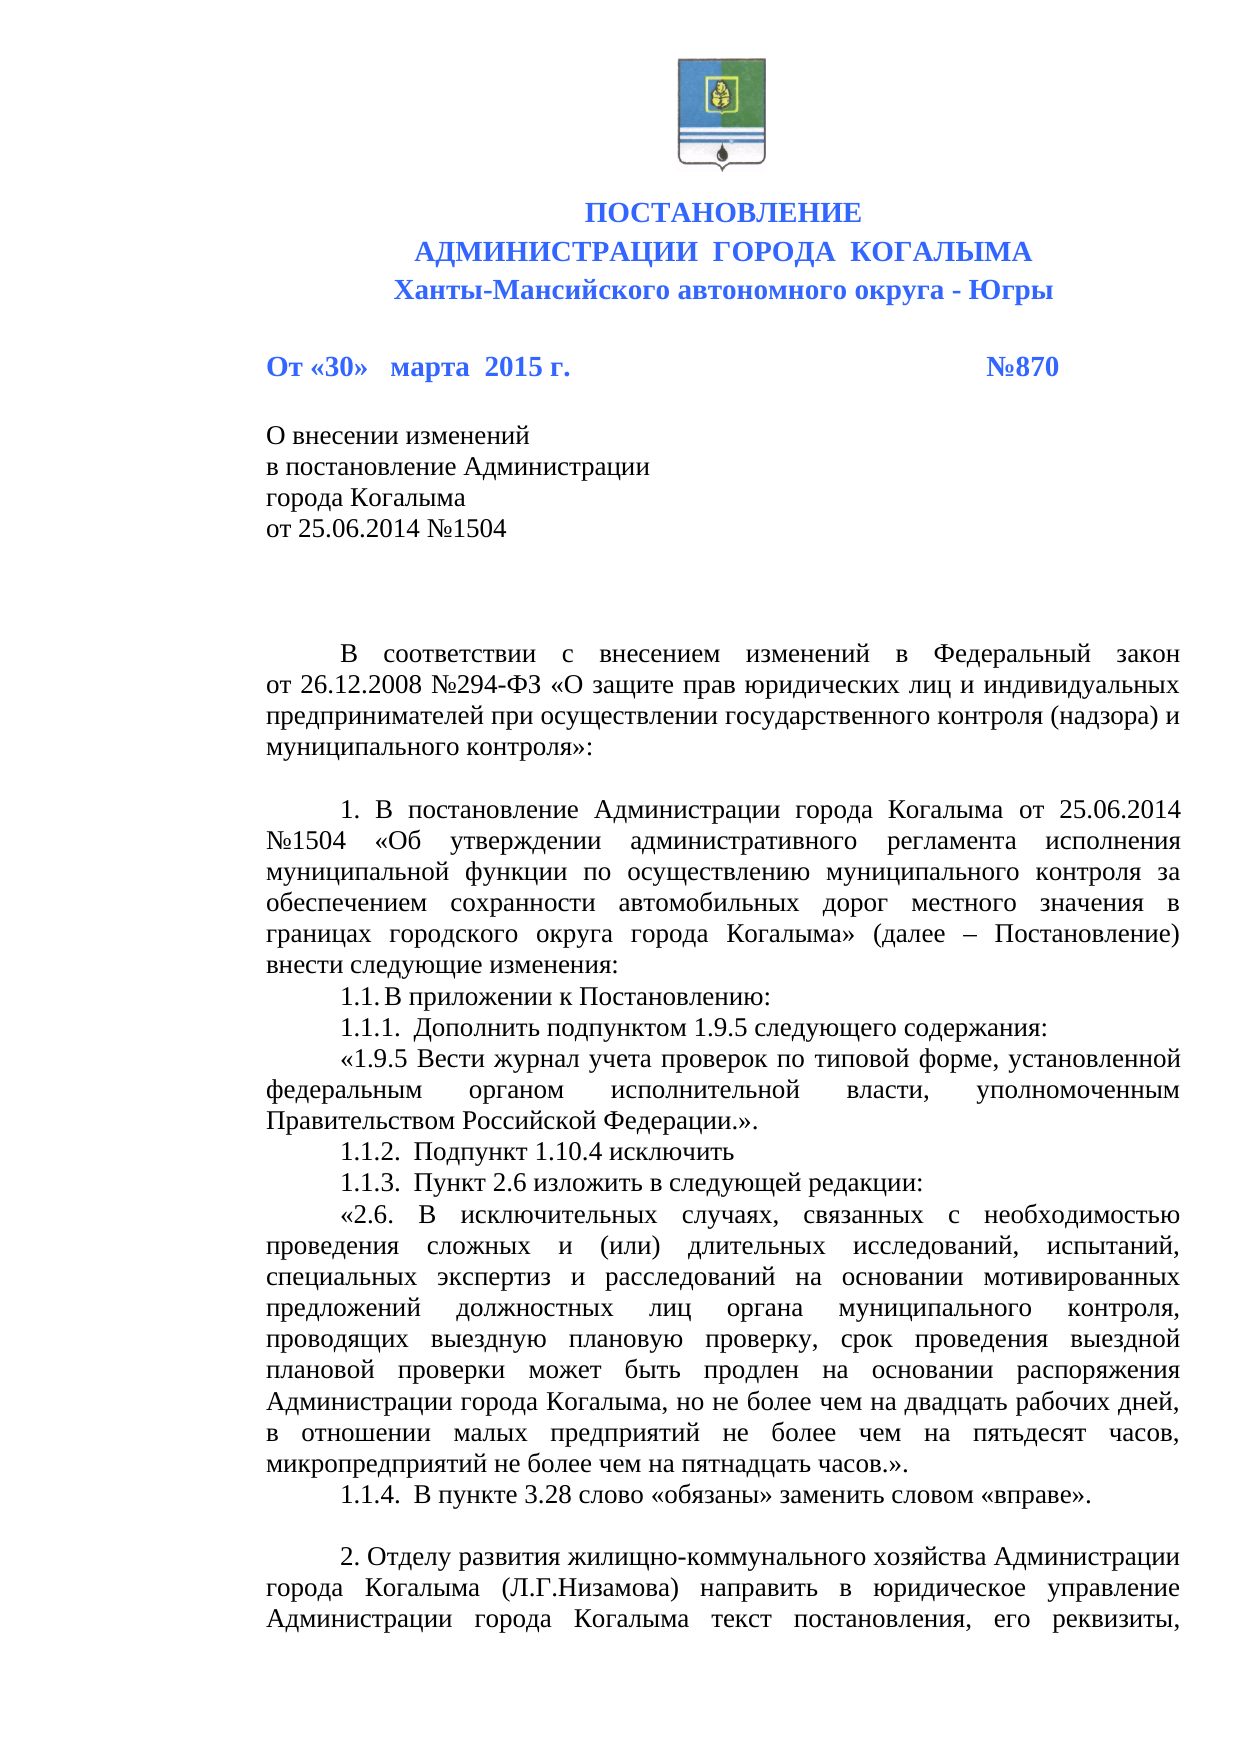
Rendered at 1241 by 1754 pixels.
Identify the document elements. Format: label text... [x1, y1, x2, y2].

text «2.6. В исключительных случаях, связанных с необходимостью проведения сложных и (или) длительных исследований, испытаний, специальных экспертиз и расследований на основании мотивированных предложений должностных лиц органа муниципального контроля, проводящих выездную плановую проверку, срок проведения выездной плановой проверки может быть продлен на основании распоряжения Администрации города Когалыма, но не более чем на двадцать рабочих дней, в отношении малых предприятий не более чем на пятьдесят часов, микропредприятий не более чем на пятнадцать часов.». [266, 1198, 1181, 1478]
list Пункт 2.6 изложить в следующей редакции: [266, 1167, 1181, 1198]
text Ханты-Мансийского автономного округа - Югры [266, 272, 1181, 306]
text города Когалыма [266, 481, 1181, 512]
list Подпункт 1.10.4 исключить [266, 1135, 1181, 1167]
list Дополнить подпунктом 1.9.5 следующего содержания: [266, 1011, 1181, 1042]
text АДМИНИСТРАЦИИ ГОРОДА КОГАЛЫМА [266, 234, 1181, 267]
list В приложении к Постановлению: [266, 980, 1181, 1011]
list «1.9.5 Вести журнал учета проверок по типовой форме, установленной федеральным органом исполнительной власти, уполномоченным Правительством Российской Федерации.». [266, 1042, 1181, 1135]
text от 25.06.2014 №1504 [266, 512, 1181, 544]
list 1. В постановление Администрации города Когалыма от 25.06.2014 №1504 «Об утверждении административного регламента исполнения муниципальной функции по осуществлению муниципального контроля за обеспечением сохранности автомобильных дорог местного значения в границах городского округа города Когалыма» (далее – Постановление) внести следующие изменения: [266, 793, 1181, 980]
picture [677, 58, 766, 172]
text О внесении изменений [266, 419, 1181, 450]
text в постановление Администрации [266, 450, 1181, 481]
list В пункте 3.28 слово «обязаны» заменить словом «вправе». [266, 1478, 1181, 1509]
text От «30» марта 2015 г. №870 [266, 349, 1181, 383]
text ПОСТАНОВЛЕНИЕ [266, 195, 1181, 229]
text В соответствии с внесением изменений в Федеральный закон от 26.12.2008 №294-ФЗ «О защите прав юридических лиц и индивидуальных предпринимателей при осуществлении государственного контроля (надзора) и муниципального контроля»: [266, 637, 1181, 762]
